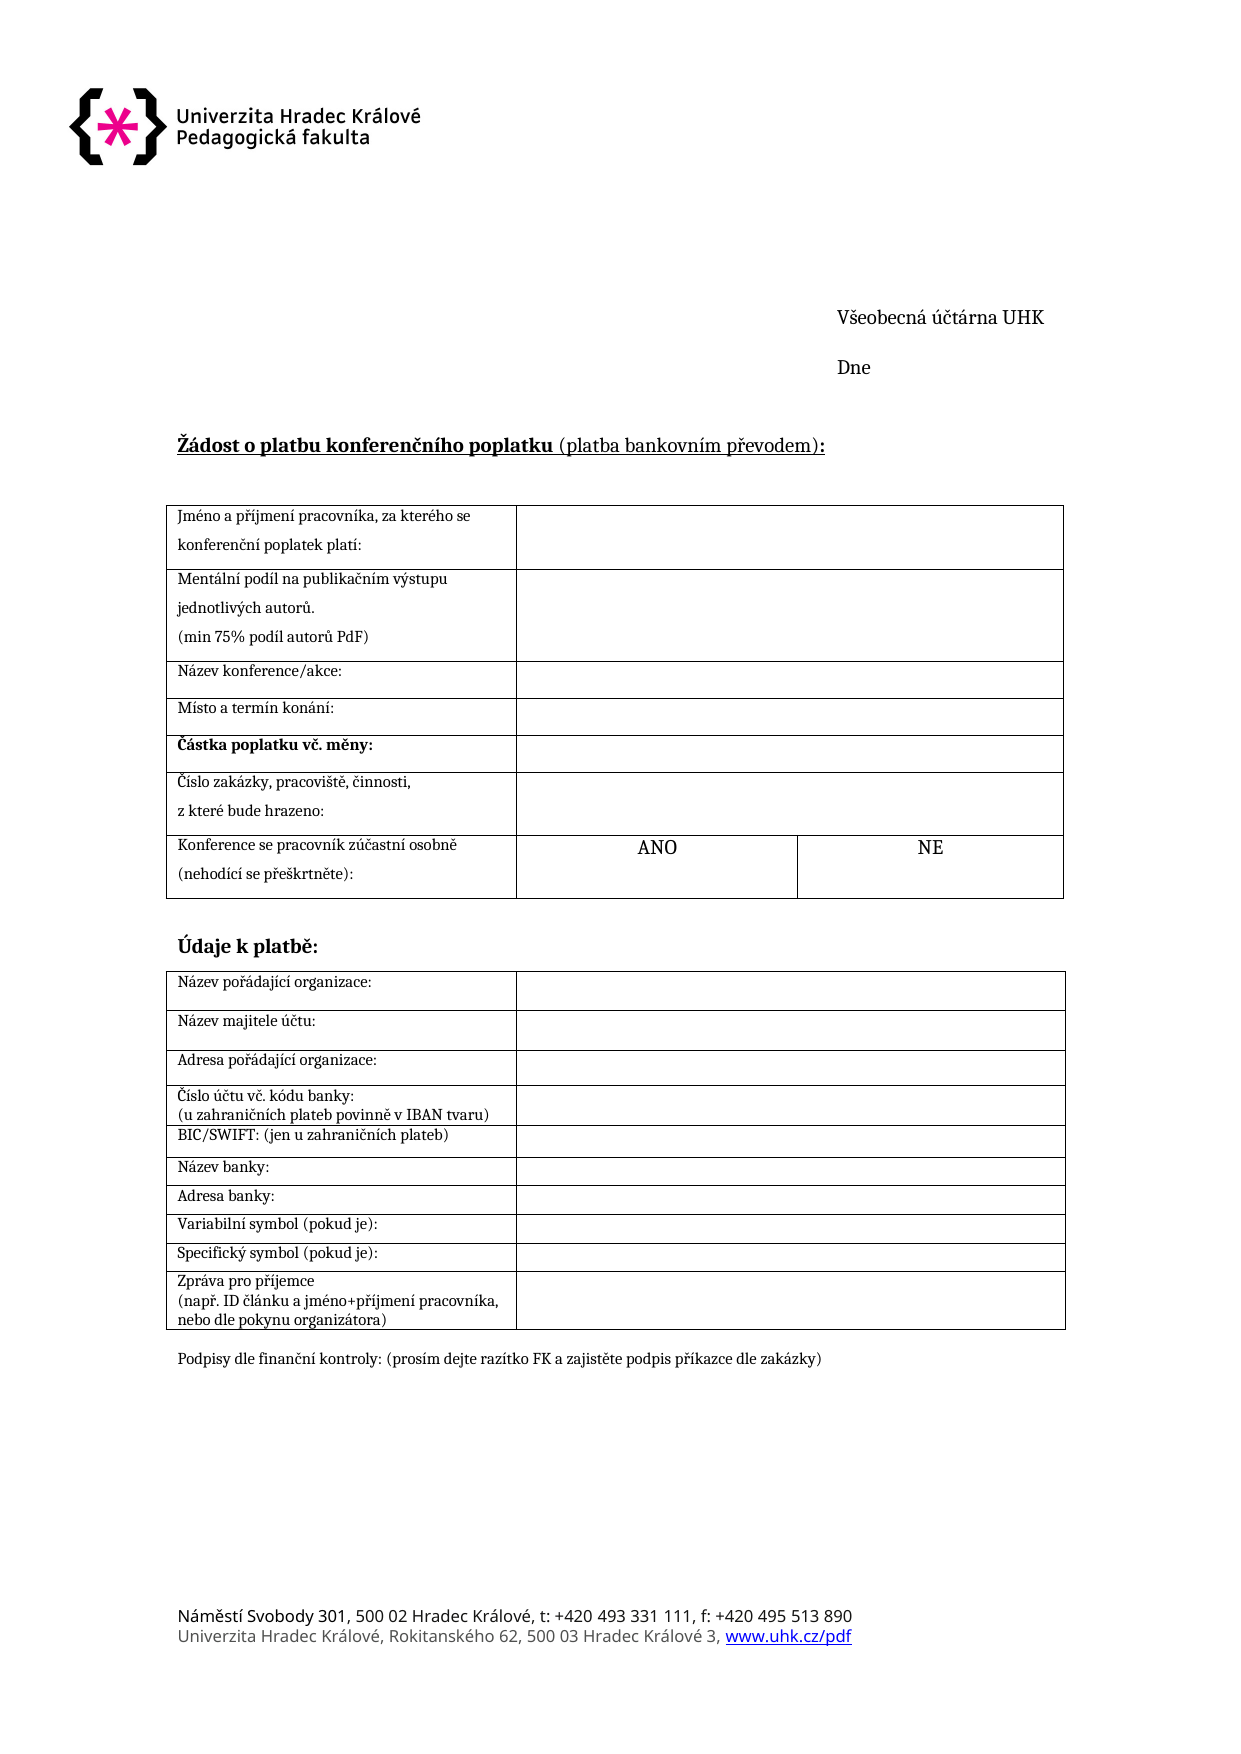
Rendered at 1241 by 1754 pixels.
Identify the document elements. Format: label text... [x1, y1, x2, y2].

table_header Jméno a příjmení pracovníka, za kterého se konferenční poplatek platí: [167, 506, 516, 569]
table_cell [517, 773, 1063, 835]
picture [59, 76, 444, 177]
table_cell Místo a termín konání: [167, 699, 516, 734]
table_cell Zpráva pro příjemce (např. ID článku a jméno+příjmení pracovníka, nebo dle pokynu organizátora) [167, 1272, 516, 1329]
table_cell [517, 736, 1063, 772]
table_cell Specifický symbol (pokud je): [167, 1244, 516, 1271]
table_cell [517, 662, 1063, 698]
table_cell Číslo zakázky, pracoviště, činnosti, z které bude hrazeno: [167, 773, 516, 835]
table_cell NE [798, 836, 1063, 898]
table_cell [517, 1186, 1065, 1214]
table_cell [517, 1272, 1065, 1329]
table_cell [517, 1158, 1065, 1185]
text Údaje k platbě: [177, 935, 1063, 959]
table_header Název pořádající organizace: [167, 972, 516, 1010]
text Dne [177, 355, 1069, 380]
table_cell [517, 1051, 1065, 1085]
table_cell Název banky: [167, 1158, 516, 1185]
table_cell Variabilní symbol (pokud je): [167, 1215, 516, 1243]
table_cell Adresa pořádající organizace: [167, 1051, 516, 1085]
table_cell [517, 1215, 1065, 1243]
table_cell [517, 1011, 1065, 1050]
table_cell Název majitele účtu: [167, 1011, 516, 1050]
text Podpisy dle finanční kontroly: (prosím dejte razítko FK a zajistěte podpis příkazce dle zakázky) [177, 1349, 1063, 1369]
table_cell Číslo účtu vč. kódu banky: (u zahraničních plateb povinně v IBAN tvaru) [167, 1086, 516, 1124]
table_cell [517, 1244, 1065, 1271]
table_cell Mentální podíl na publikačním výstupu jednotlivých autorů. (min 75% podíl autorů PdF) [167, 570, 516, 661]
table_header [517, 506, 1063, 569]
table_cell [517, 699, 1063, 734]
table_cell Adresa banky: [167, 1186, 516, 1214]
table_cell Částka poplatku vč. měny: [167, 736, 516, 772]
table_cell Konference se pracovník zúčastní osobně (nehodící se přeškrtněte): [167, 836, 516, 898]
table_header [517, 972, 1065, 1010]
table_cell [517, 570, 1063, 661]
table_cell Název konference/akce: [167, 662, 516, 698]
table_cell BIC/SWIFT: (jen u zahraničních plateb) [167, 1126, 516, 1157]
text Žádost o platbu konferenčního poplatku (platba bankovním převodem): [177, 433, 1063, 457]
table_cell ANO [517, 836, 797, 898]
text Všeobecná účtárna UHK [777, 305, 1069, 330]
table_cell [517, 1126, 1065, 1157]
table_cell [517, 1086, 1065, 1124]
